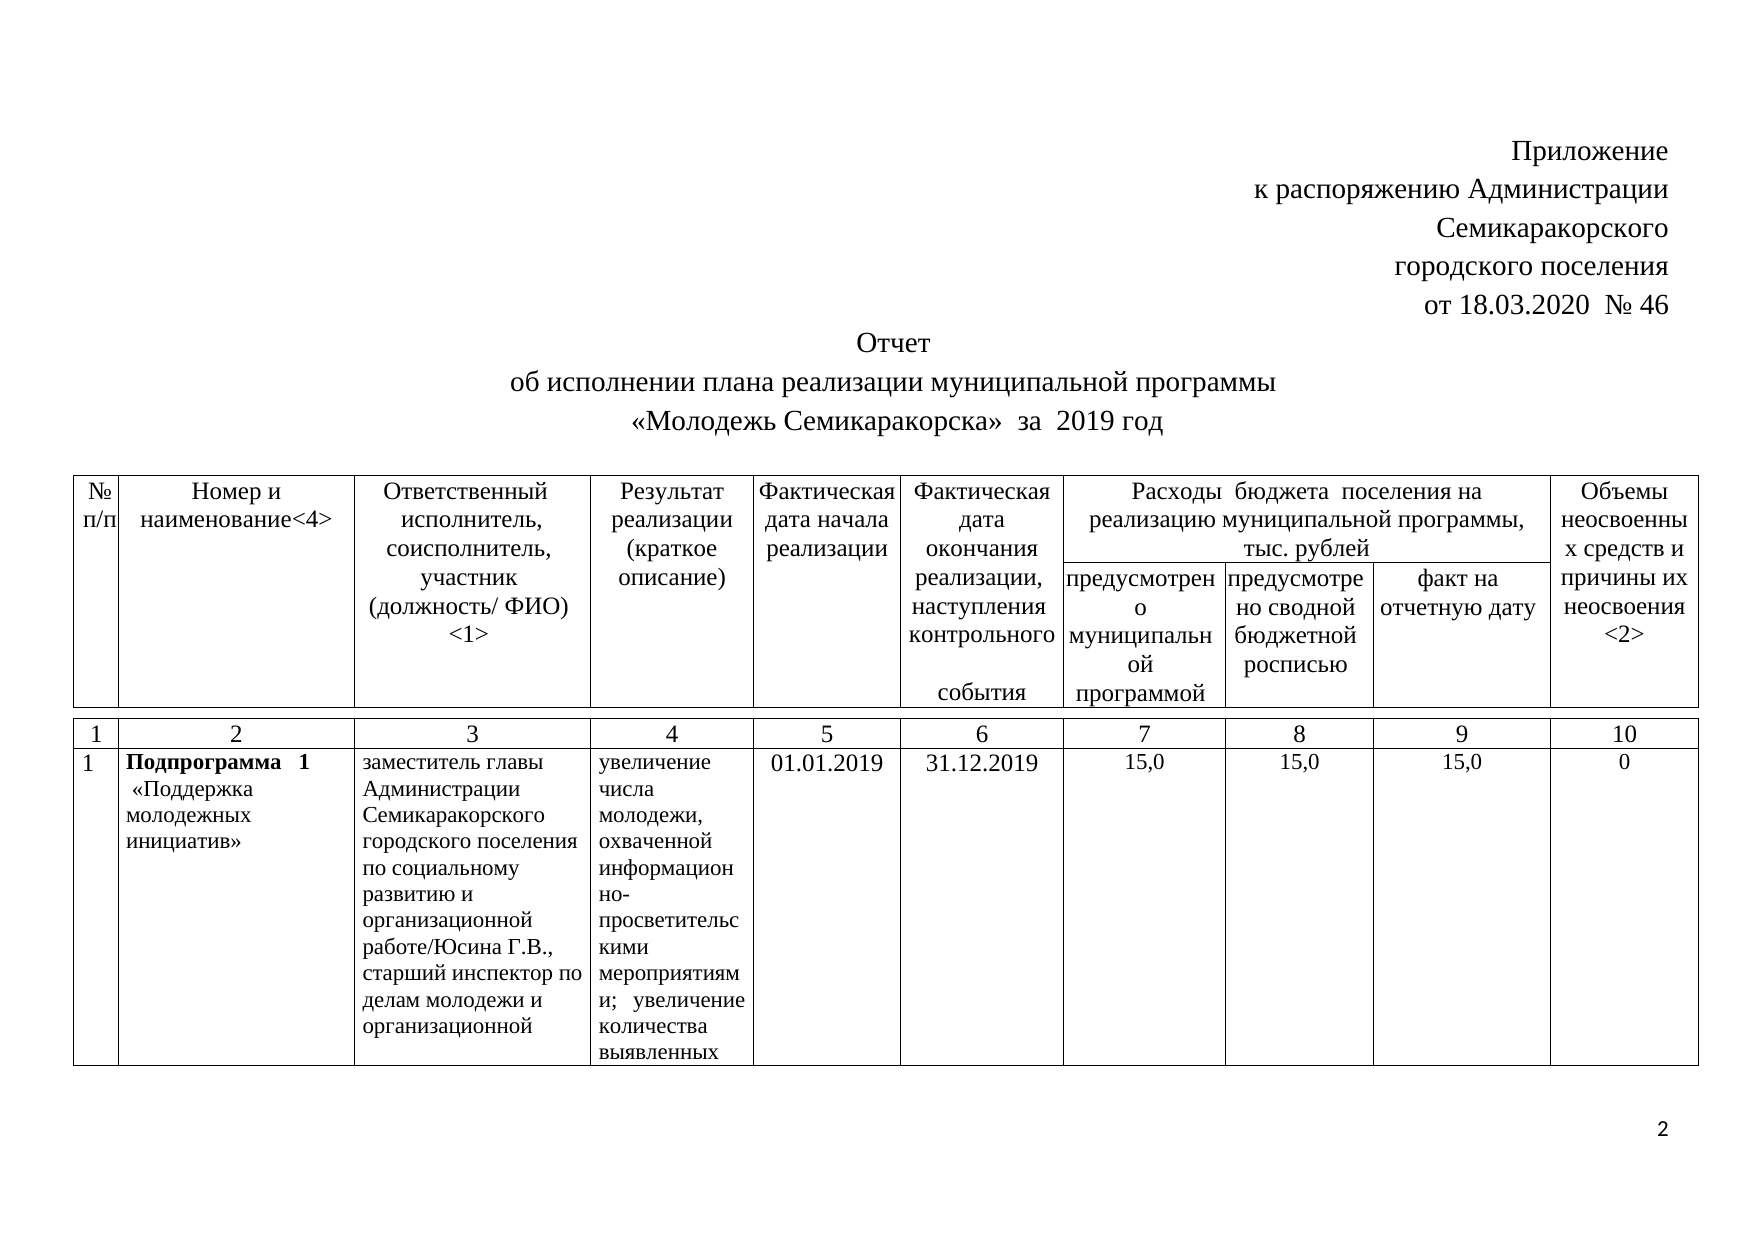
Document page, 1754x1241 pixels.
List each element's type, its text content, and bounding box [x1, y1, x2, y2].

table_header 2 [119, 719, 354, 747]
table_header Фактическая дата начала реализации [754, 476, 900, 707]
table_header № п/п [74, 476, 118, 707]
table_header 1 [74, 719, 118, 747]
table_cell 15,0 [1226, 749, 1373, 1065]
table_header Номер и наименование<4> [119, 476, 354, 707]
table_header Фактическая дата окончания реализации, наступления контрольного события [901, 476, 1063, 707]
text к распоряжению Администрации [118, 171, 1668, 205]
text об исполнении плана реализации муниципальной программы [118, 364, 1668, 398]
table_header 5 [754, 719, 900, 747]
table_cell 1 [74, 749, 118, 1065]
table_cell 15,0 [1374, 749, 1550, 1065]
table_header 7 [1064, 719, 1225, 747]
table_header 3 [355, 719, 590, 747]
table_header Ответственный исполнитель, соисполнитель, участник (должность/ ФИО) <1> [355, 476, 590, 707]
table_cell 31.12.2019 [901, 749, 1063, 1065]
text Приложение [118, 133, 1668, 166]
text Отчет [118, 326, 1668, 359]
table_cell факт на отчетную дату [1374, 563, 1550, 707]
table_cell 01.01.2019 [754, 749, 900, 1065]
table_header 8 [1226, 719, 1373, 747]
table_cell 15,0 [1064, 749, 1225, 1065]
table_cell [119, 749, 354, 1065]
table_header 4 [591, 719, 753, 747]
text городского поселения [118, 248, 1668, 282]
text «Молодежь Семикаракорска» за 2019 год [118, 403, 1668, 436]
text Семикаракорского [118, 210, 1668, 243]
table_cell предусмотрено сводной бюджетной росписью [1226, 563, 1373, 707]
table_header 10 [1551, 719, 1698, 747]
table_cell предусмотрено муниципальной программой [1064, 563, 1225, 707]
table_header Объемы неосвоенных средств и причины их неосвоения <2> [1551, 476, 1698, 707]
table_header 6 [901, 719, 1063, 747]
table_cell 0 [1551, 749, 1698, 1065]
table_header 9 [1374, 719, 1550, 747]
table_header Расходы бюджета поселения на реализацию муниципальной программы, тыс. рублей [1064, 476, 1550, 562]
table_header Результат реализации (краткое описание) [591, 476, 753, 707]
text от 18.03.2020 № 46 [118, 287, 1668, 321]
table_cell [355, 749, 590, 1065]
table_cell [591, 749, 753, 1065]
